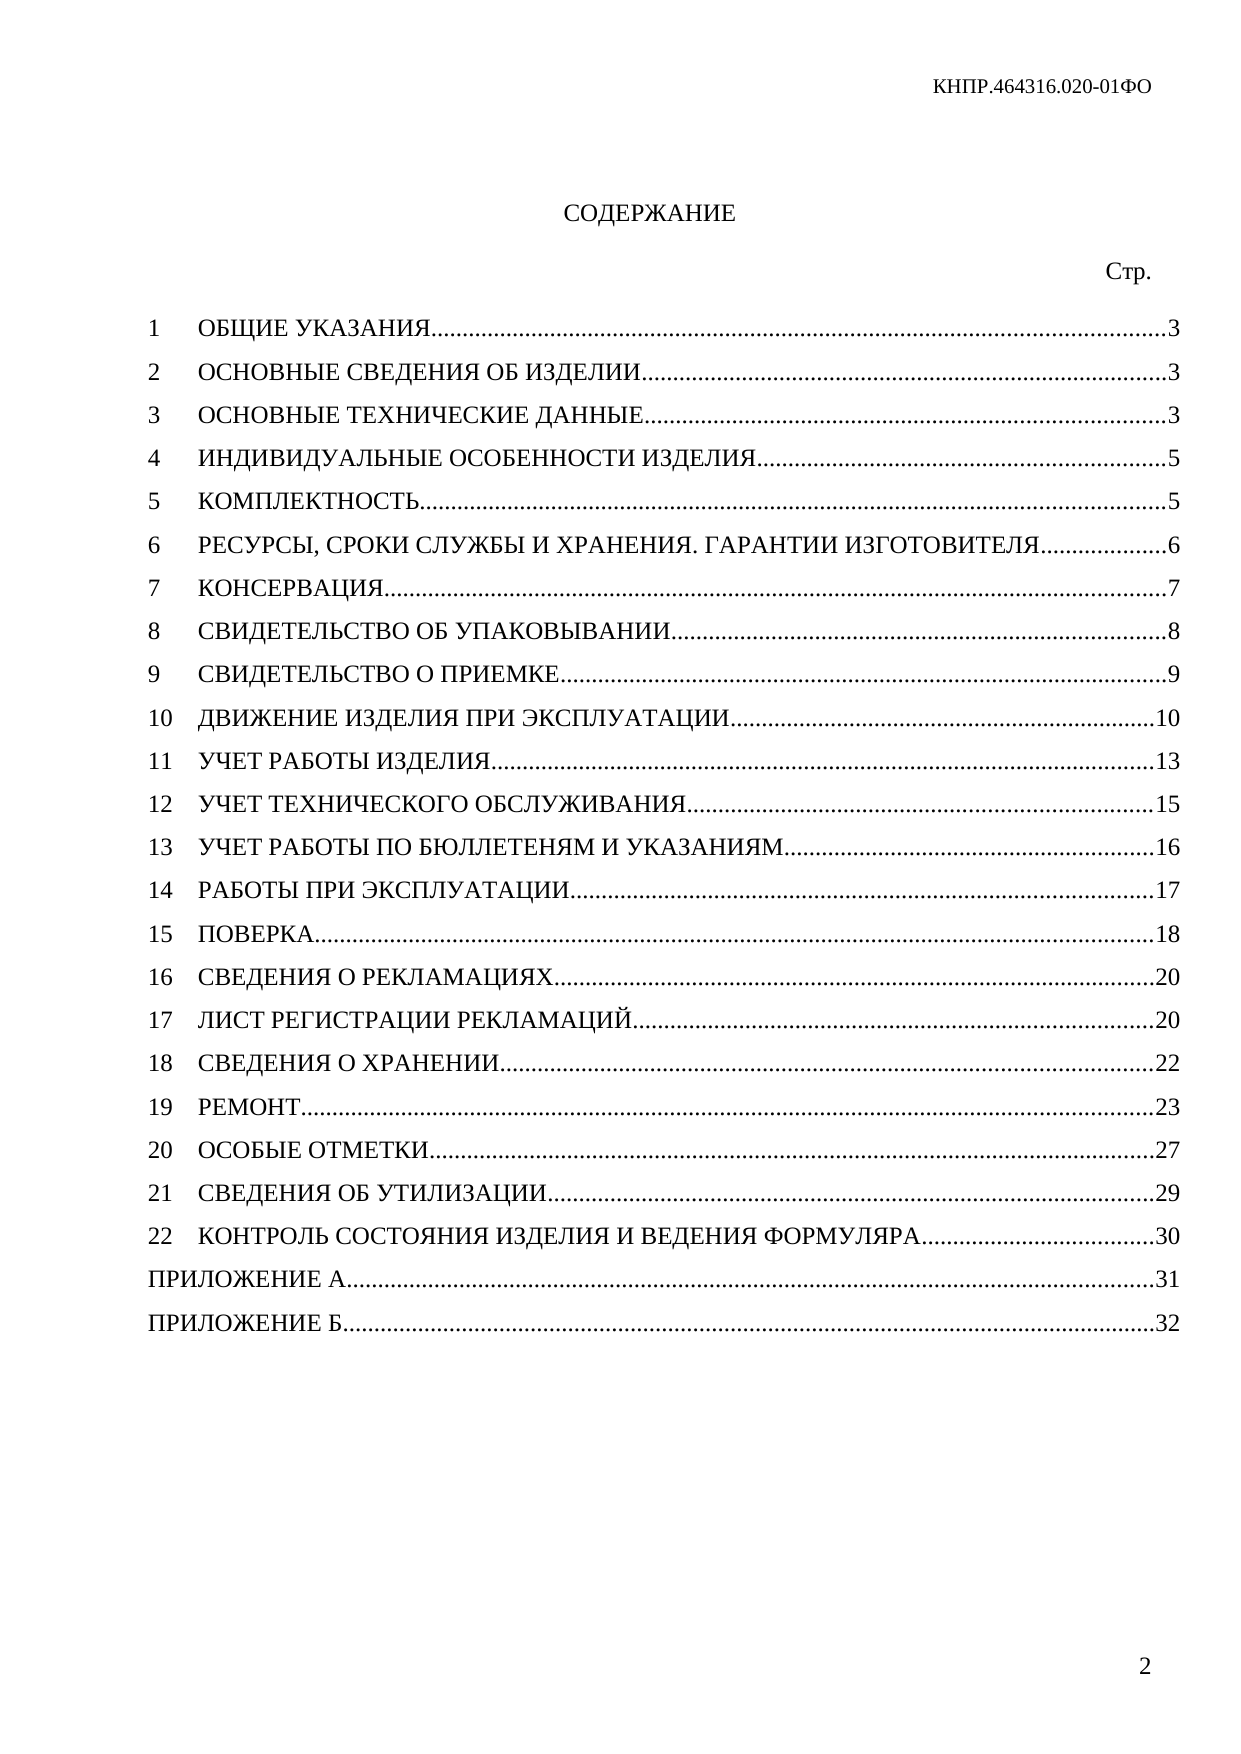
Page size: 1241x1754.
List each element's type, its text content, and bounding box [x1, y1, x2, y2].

text 17 ЛИСТ РЕГИСТРАЦИИ РЕКЛАМАЦИЙ 20 [148, 1005, 1152, 1034]
text 20 ОСОБЫЕ ОТМЕТКИ 27 [148, 1135, 1152, 1164]
text 1 ОБЩИЕ УКАЗАНИЯ 3 [148, 313, 1152, 342]
text ПРИЛОЖЕНИЕ А 31 [148, 1264, 1152, 1293]
text 2 ОСНОВНЫЕ СВЕДЕНИЯ ОБ ИЗДЕЛИИ 3 [148, 357, 1152, 386]
text ПРИЛОЖЕНИЕ Б 32 [148, 1308, 1152, 1336]
text 22 КОНТРОЛЬ СОСТОЯНИЯ ИЗДЕЛИЯ И ВЕДЕНИЯ ФОРМУЛЯРА 30 [148, 1221, 1152, 1250]
text 7 КОНСЕРВАЦИЯ 7 [148, 573, 1152, 602]
text 9 СВИДЕТЕЛЬСТВО О ПРИЕМКЕ 9 [148, 659, 1152, 688]
text 21 СВЕДЕНИЯ ОБ УТИЛИЗАЦИИ 29 [148, 1178, 1152, 1207]
text 14 РАБОТЫ ПРИ ЭКСПЛУАТАЦИИ 17 [148, 876, 1152, 904]
text 13 УЧЕТ РАБОТЫ ПО БЮЛЛЕТЕНЯМ И УКАЗАНИЯМ 16 [148, 832, 1152, 861]
text 5 КОМПЛЕКТНОСТЬ 5 [148, 486, 1152, 515]
text СОДЕРЖАНИЕ [148, 198, 1152, 227]
text 16 СВЕДЕНИЯ О РЕКЛАМАЦИЯХ 20 [148, 962, 1152, 991]
text Стр. [148, 256, 1152, 285]
text 8 СВИДЕТЕЛЬСТВО ОБ УПАКОВЫВАНИИ 8 [148, 616, 1152, 645]
text 6 РЕСУРСЫ, СРОКИ СЛУЖБЫ И ХРАНЕНИЯ. ГАРАНТИИ ИЗГОТОВИТЕЛЯ 6 [148, 530, 1152, 558]
text 11 УЧЕТ РАБОТЫ ИЗДЕЛИЯ 13 [148, 746, 1152, 774]
text 4 ИНДИВИДУАЛЬНЫЕ ОСОБЕННОСТИ ИЗДЕЛИЯ 5 [148, 443, 1152, 472]
text 19 РЕМОНТ 23 [148, 1092, 1152, 1120]
text 3 ОСНОВНЫЕ ТЕХНИЧЕСКИЕ ДАННЫЕ 3 [148, 400, 1152, 429]
text 18 СВЕДЕНИЯ О ХРАНЕНИИ 22 [148, 1048, 1152, 1077]
text 15 ПОВЕРКА 18 [148, 919, 1152, 947]
text 10 ДВИЖЕНИЕ ИЗДЕЛИЯ ПРИ ЭКСПЛУАТАЦИИ 10 [148, 703, 1152, 731]
text 12 УЧЕТ ТЕХНИЧЕСКОГО ОБСЛУЖИВАНИЯ 15 [148, 789, 1152, 818]
